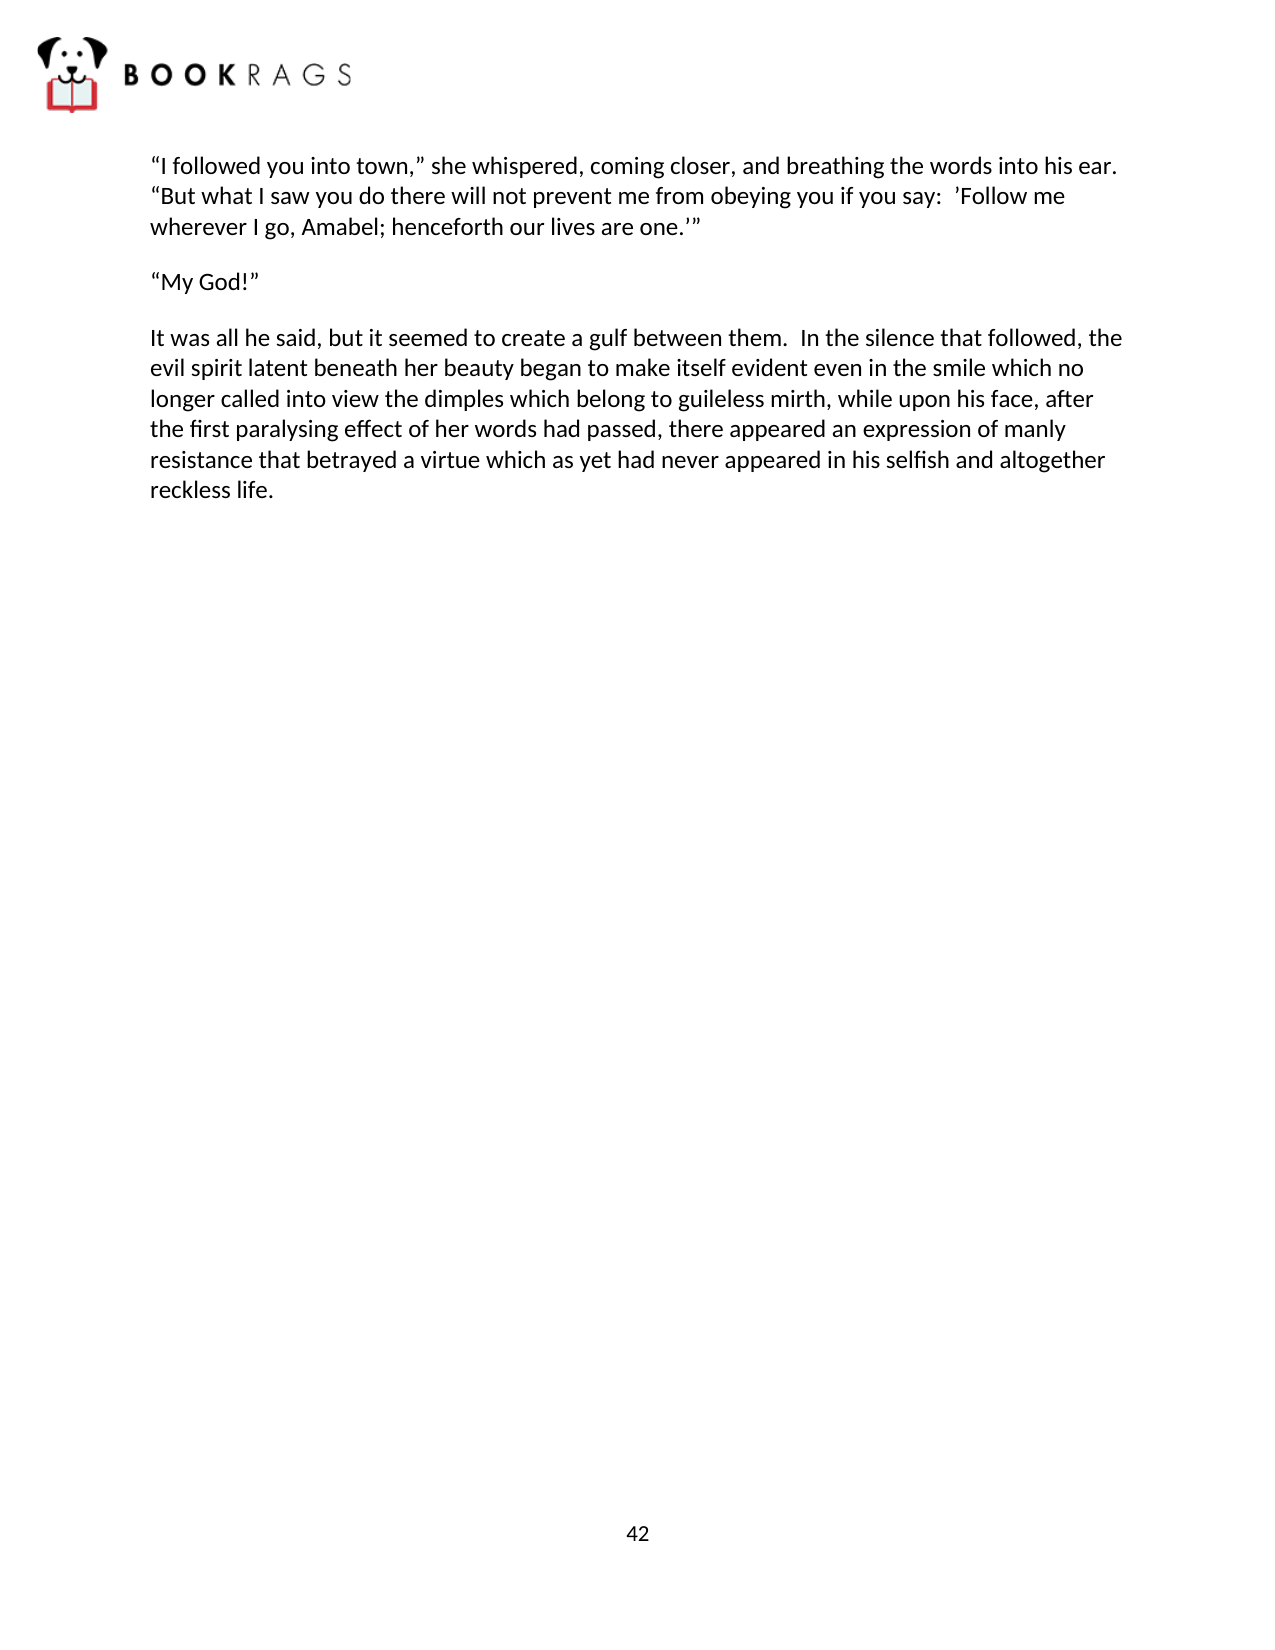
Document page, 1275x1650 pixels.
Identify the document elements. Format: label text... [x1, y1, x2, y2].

text It was all he said, but it seemed to create a gulf between them. In the silence that followed, the evil spirit latent beneath her beauty began to make itself evident even in the smile which no longer called into view the dimples which belong to guileless mirth, while upon his face, after the first paralysing effect of her words had passed, there appeared an expression of manly resistance that betrayed a virtue which as yet had never appeared in his selfish and altogether reckless life. [150, 322, 1125, 505]
picture [37, 37, 351, 113]
text “I followed you into town,” she whispered, coming closer, and breathing the words into his ear. “But what I saw you do there will not prevent me from obeying you if you say: ’Follow me wherever I go, Amabel; henceforth our lives are one.’” [150, 150, 1125, 242]
text “My God!” [150, 267, 1125, 297]
